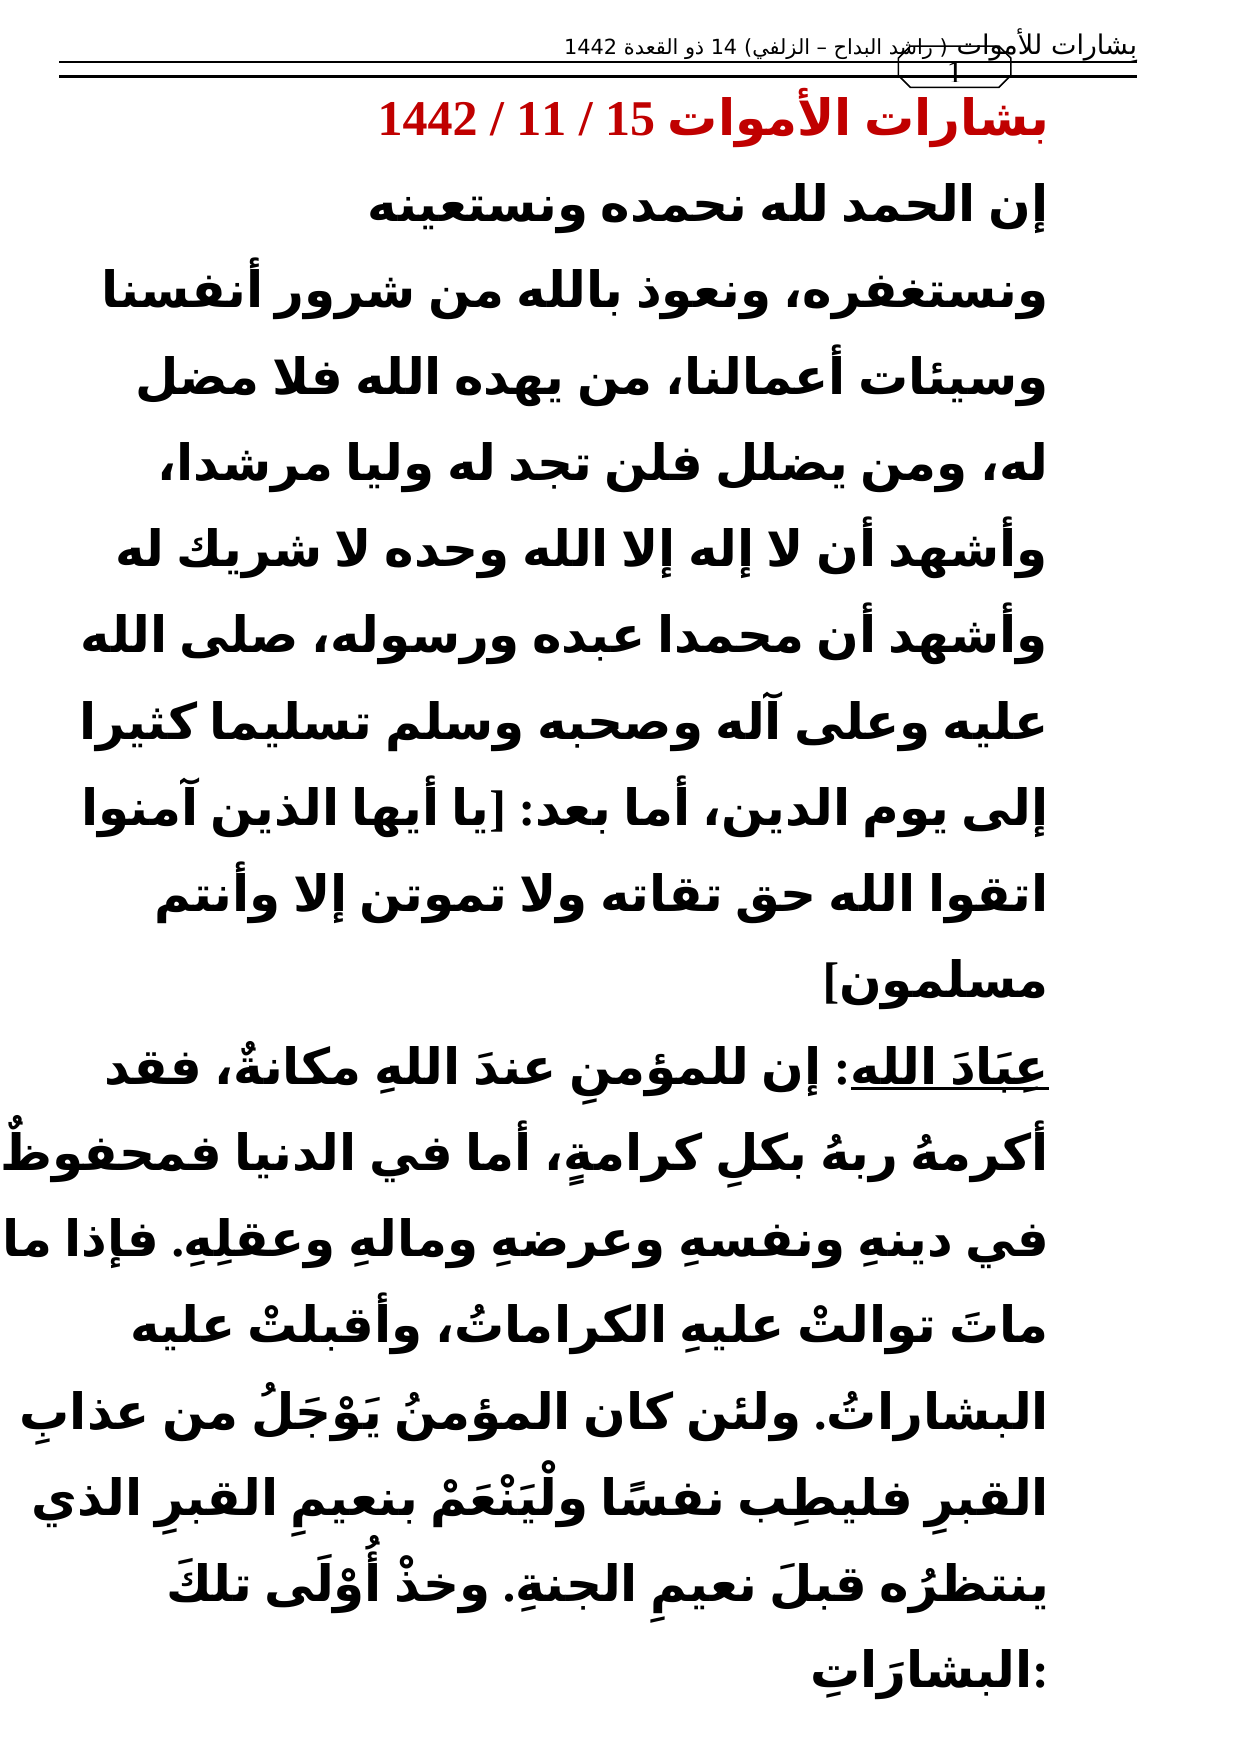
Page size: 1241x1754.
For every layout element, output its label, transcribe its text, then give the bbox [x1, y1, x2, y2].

text عِبَادَ الله: إن للمؤمنِ عندَ اللهِ مكانةٌ، فقد أكرمهُ ربهُ بكلِ كرامةٍ، أما في الدنيا فمحفوظٌ في دينهِ ونفسهِ وعرضهِ ومالهِ وعقلِهِ. فإذا ما ماتَ توالتْ عليهِ الكراماتُ، وأقبلتْ عليه البشاراتُ. ولئن كان المؤمنُ يَوْجَلُ من عذابِ القبرِ فليطِب نفسًا ولْيَنْعَمْ بنعيمِ القبرِ الذي ينتظرُه قبلَ نعيمِ الجنةِ. وخذْ أُوْلَى تلكَ البشارَاتِ: [0, 1037, 1048, 1699]
text إن الحمد لله نحمده ونستعينه ونستغفره، ونعوذ بالله من شرور أنفسنا وسيئات أعمالنا، من يهده الله فلا مضل له، ومن يضلل فلن تجد له وليا مرشدا، وأشهد أن لا إله إلا الله وحده لا شريك له وأشهد أن محمدا عبده ورسوله، صلى الله عليه وعلى آله وصحبه وسلم تسليما كثيرا إلى يوم الدين، أما بعد: [يا أيها الذين آمنوا اتقوا الله حق تقاته ولا تموتن إلا وأنتم مسلمون] [59, 175, 1048, 1009]
text بشارات الأموات 15 / 11 / 1442 [0, 89, 1048, 146]
